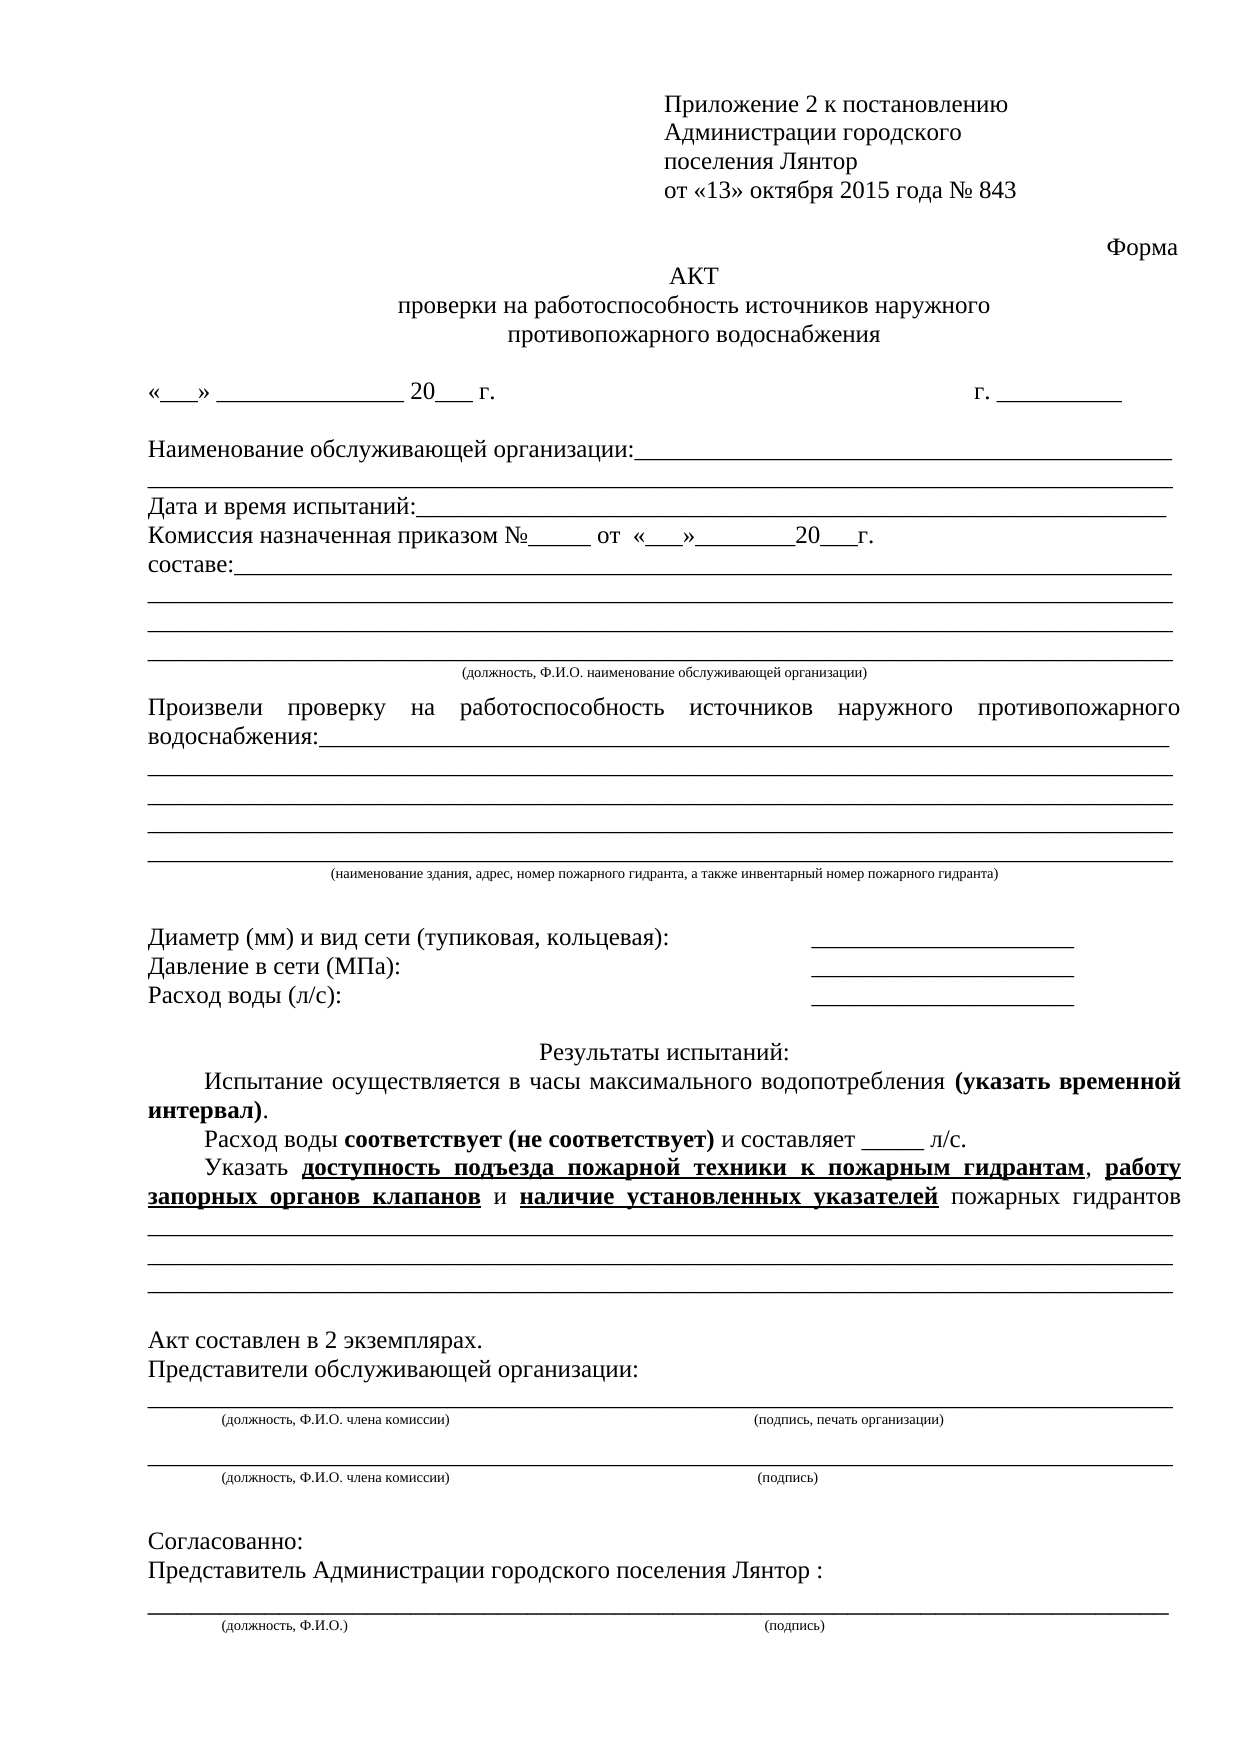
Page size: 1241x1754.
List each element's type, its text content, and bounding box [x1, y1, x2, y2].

text Указать доступность подъезда пожарной техники к пожарным гидрантам, работу запорных органов клапанов и наличие установленных указателей пожарных гидрантов ______________________________________________________________________________________________________________________________________________________________________________________________________________________________________________________ [148, 1152, 1181, 1296]
text Представитель Администрации городского поселения Лянтор : [148, 1555, 1181, 1584]
text Форма [590, 232, 1181, 261]
text (должность, Ф.И.О. члена комиссии) (подпись) [148, 1469, 1181, 1497]
text противопожарного водоснабжения [148, 319, 1181, 347]
text Согласованно: [148, 1526, 1181, 1555]
text Произвели проверку на работоспособность источников наружного противопожарного водоснабжения:____________________________________________________________________ [148, 692, 1181, 750]
text Результаты испытаний: [148, 1037, 1181, 1066]
text Акт составлен в 2 экземплярах. [148, 1325, 1181, 1354]
text ________________________________________________________________________________________________________________________________________________________________________________________________________________________________________________________________________________________________________________________________________ [148, 750, 1181, 865]
text ______________________________________________________________________________________________________________________________________________________________________________________________________________________________________________________ [148, 577, 1181, 664]
text __________________________________________________________________________________ [148, 462, 1181, 491]
text (должность, Ф.И.О.) (подпись) [148, 1617, 1181, 1646]
text Испытание осуществляется в часы максимального водопотребления (указать временной интервал). [148, 1066, 1181, 1124]
text (должность, Ф.И.О. члена комиссии) (подпись, печать организации) [148, 1411, 1181, 1440]
text ______________________________________________________________________ [148, 1584, 1181, 1617]
text Наименование обслуживающей организации:___________________________________________ [148, 434, 1181, 462]
text АКТ [148, 261, 1181, 290]
text Расход воды (л/с): _____________________ [148, 980, 1181, 1009]
text Дата и время испытаний:____________________________________________________________ [148, 491, 1181, 520]
text (должность, Ф.И.О. наименование обслуживающей организации) [148, 664, 1181, 692]
text Представители обслуживающей организации: [148, 1354, 1181, 1382]
text __________________________________________________________________________________ [148, 1382, 1181, 1411]
text Расход воды соответствует (не соответствует) и составляет _____ л/с. [148, 1124, 1181, 1152]
text (наименование здания, адрес, номер пожарного гидранта, а также инвентарный номер пожарного гидранта) [148, 865, 1181, 894]
text Давление в сети (МПа): _____________________ [148, 951, 1181, 980]
text Администрации городского [590, 117, 1181, 146]
text Приложение 2 к постановлению [590, 89, 1181, 117]
text проверки на работоспособность источников наружного [148, 290, 1181, 319]
text «___» _______________ 20___ г. г. __________ [148, 376, 1181, 405]
text поселения Лянтор [590, 146, 1181, 175]
text __________________________________________________________________________________ [148, 1440, 1181, 1469]
text Диаметр (мм) и вид сети (тупиковая, кольцевая): _____________________ [148, 922, 1181, 951]
text от «13» октября 2015 года № 843 [590, 175, 1181, 204]
text Комиссия назначенная приказом №_____ от «___»________20___г. составе:___________________________________________________________________________ [148, 520, 1181, 577]
